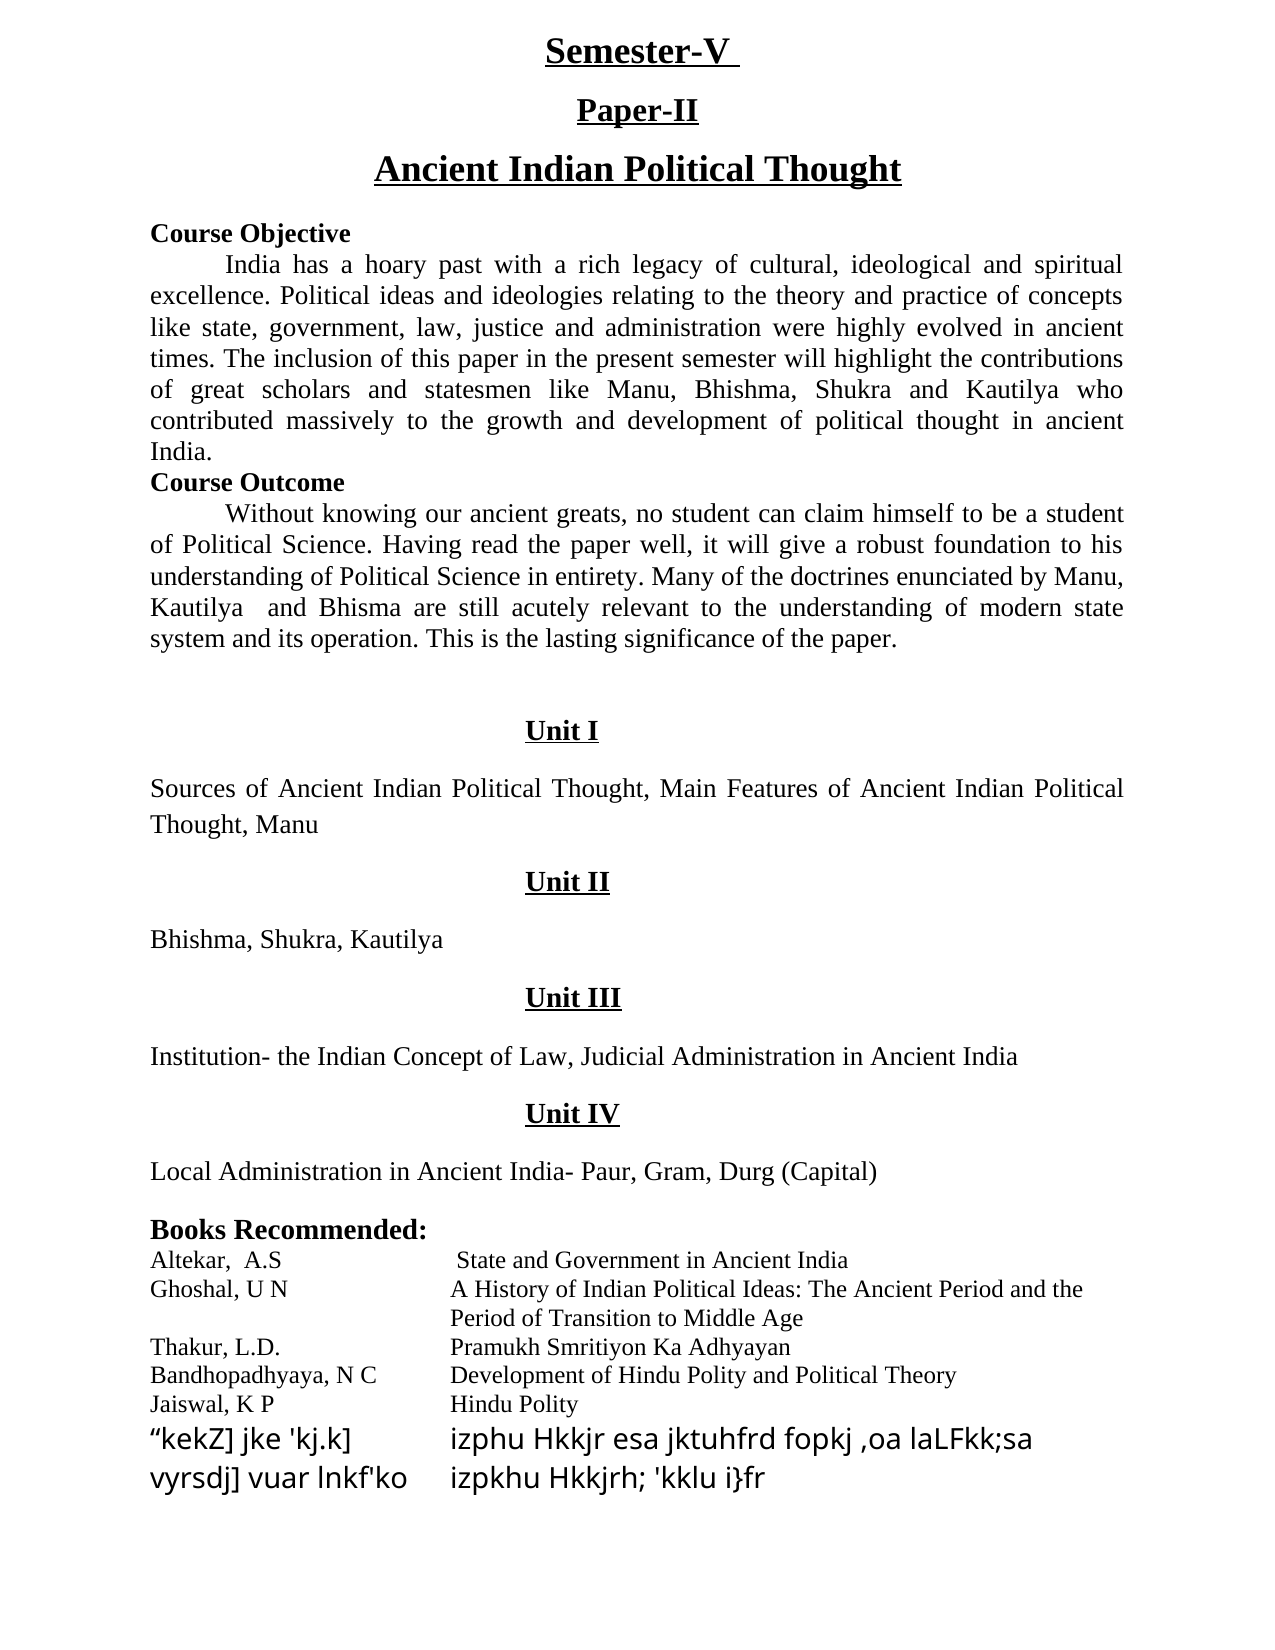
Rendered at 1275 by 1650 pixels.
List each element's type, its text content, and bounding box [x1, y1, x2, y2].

text India has a hoary past with a rich legacy of cultural, ideological and spiritual excellence. Political ideas and ideologies relating to the theory and practice of concepts like state, government, law, justice and administration were highly evolved in ancient times. The inclusion of this paper in the present semester will highlight the contributions of great scholars and statesmen like Manu, Bhishma, Shukra and Kautilya who contributed massively to the growth and development of political thought in ancient India. [150, 248, 1125, 466]
text Without knowing our ancient greats, no student can claim himself to be a student of Political Science. Having read the paper well, it will give a robust foundation to his understanding of Political Science in entirety. Many of the doctrines enunciated by Manu, Kautilya and Bhisma are still acutely relevant to the understanding of modern state system and its operation. This is the lasting significance of the paper. [150, 497, 1125, 653]
text Unit II [450, 864, 1125, 898]
list Altekar, A.S State and Government in Ancient India [150, 1246, 1125, 1274]
text Course Outcome [150, 466, 1125, 497]
text Unit IV [450, 1096, 1125, 1130]
list Bandhopadhyaya, N C Development of Hindu Polity and Political Theory [150, 1361, 1125, 1389]
text Local Administration in Ancient India- Paur, Gram, Durg (Capital) [150, 1156, 1125, 1187]
text Sources of Ancient Indian Political Thought, Main Features of Ancient Indian Political Thought, Manu [150, 772, 1125, 839]
text Unit III [450, 980, 1125, 1014]
list “kekZ] jke 'kj.k] izphu Hkkjr esa jktuhfrd fopkj ,oa laLFkk;sa [150, 1418, 1125, 1458]
list Ghoshal, U N A History of Indian Political Ideas: The Ancient Period and the Period of Transition to Middle Age [150, 1274, 1125, 1332]
text Institution- the Indian Concept of Law, Judicial Administration in Ancient India [150, 1039, 1125, 1071]
text Unit I [450, 713, 1125, 746]
text Bhishma, Shukra, Kautilya [150, 924, 1125, 955]
text Paper-II [150, 90, 1125, 128]
list Thakur, L.D. Pramukh Smritiyon Ka Adhyayan [150, 1332, 1125, 1361]
list Jaiswal, K P Hindu Polity [150, 1389, 1125, 1418]
text Ancient Indian Political Thought [150, 147, 1125, 190]
text Semester-V [150, 28, 1125, 71]
text Books Recommended: [150, 1212, 1125, 1246]
list vyrsdj] vuar lnkf'ko izpkhu Hkkjrh; 'kklu i}fr [150, 1458, 1125, 1497]
text Course Objective [150, 217, 1125, 248]
